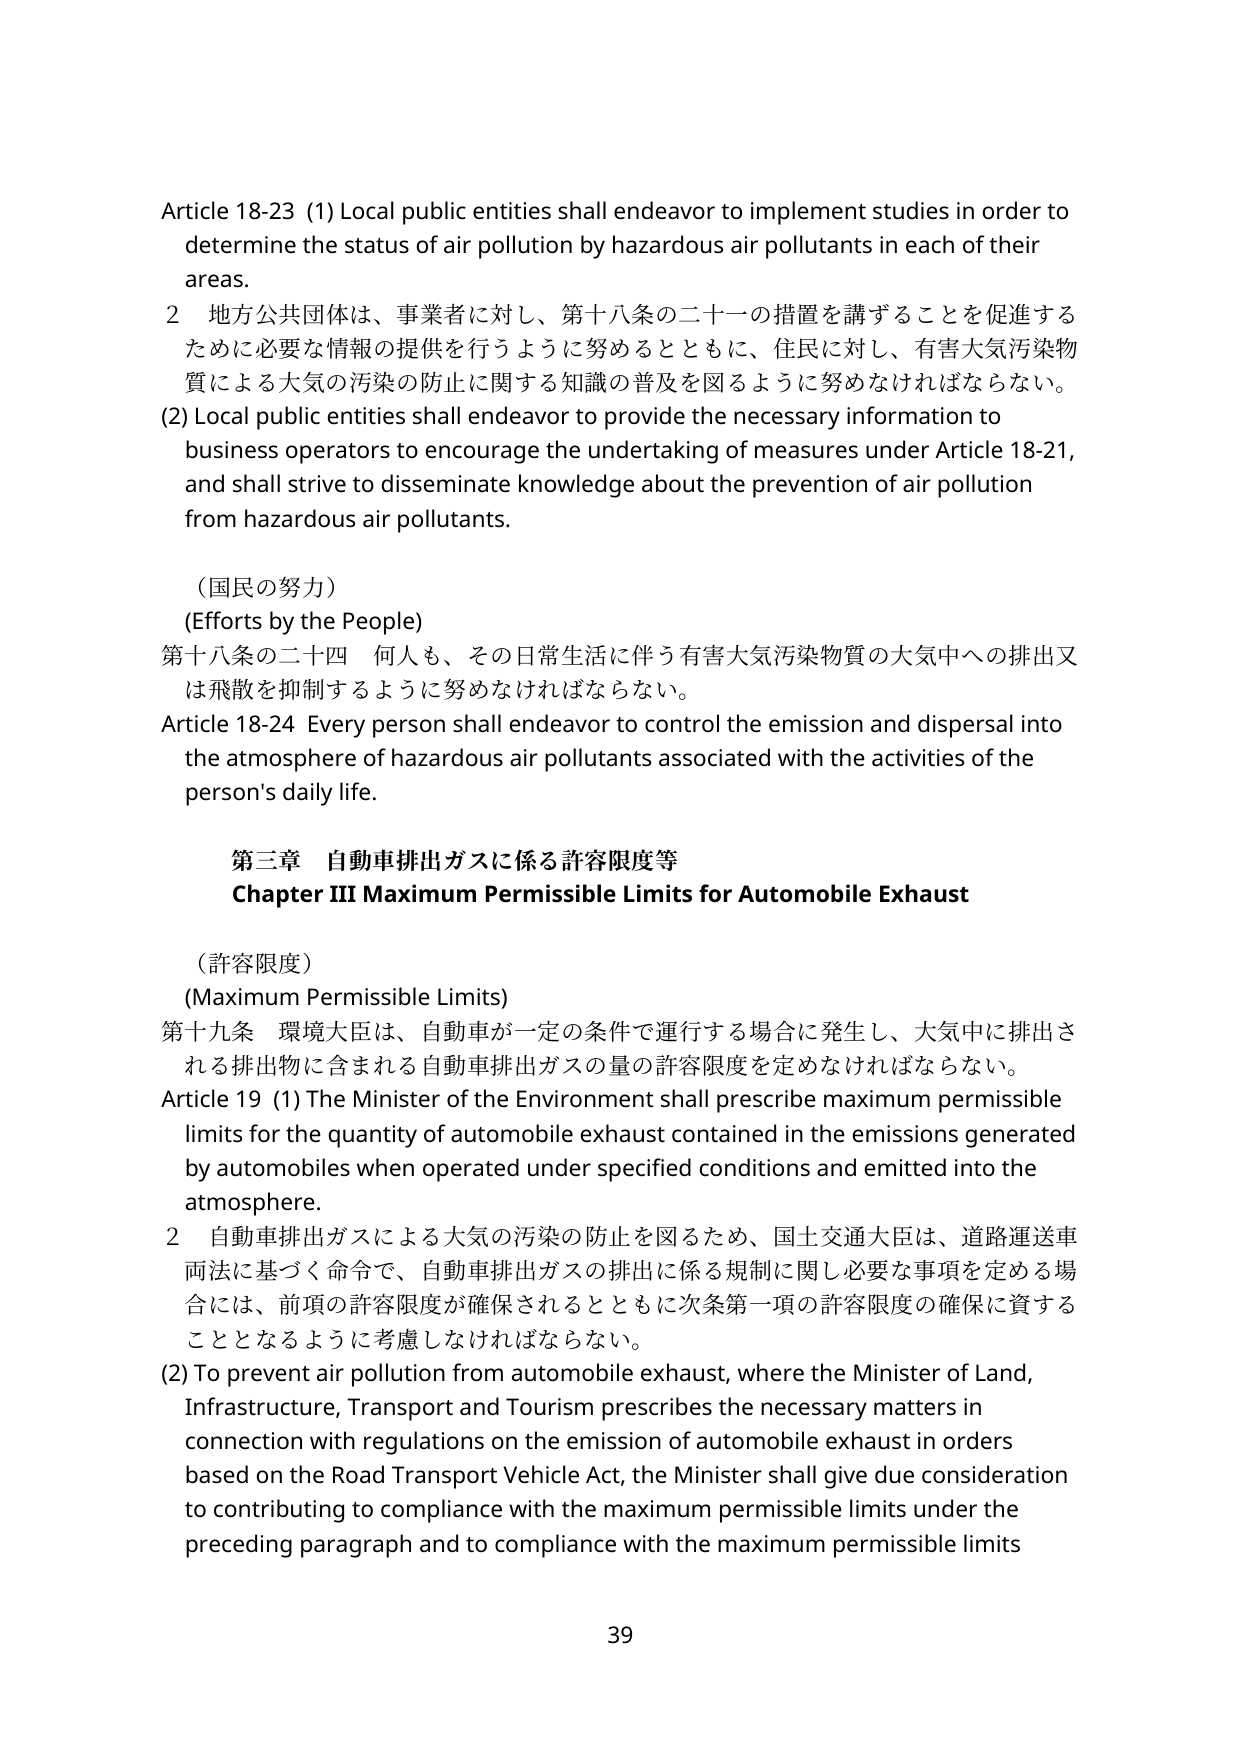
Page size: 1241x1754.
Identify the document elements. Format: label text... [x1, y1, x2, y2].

text 第十八条の二十四 何人も、その日常生活に伴う有害大気汚染物質の大気中への排出又は飛散を抑制するように努めなければならない。 [161, 638, 1079, 706]
text （許容限度） [184, 945, 1079, 979]
text Chapter III Maximum Permissible Limits for Automobile Exhaust [230, 877, 1079, 911]
text 第三章 自動車排出ガスに係る許容限度等 [230, 843, 1079, 877]
text (Efforts by the People) [184, 604, 1079, 638]
text 第十九条 環境大臣は、自動車が一定の条件で運行する場合に発生し、大気中に排出される排出物に含まれる自動車排出ガスの量の許容限度を定めなければならない。 [161, 1014, 1079, 1082]
text Article 19 (1) The Minister of the Environment shall prescribe maximum permissible limits for the quantity of automobile exhaust contained in the emissions generated by automobiles when operated under specified conditions and emitted into the atmosphere. [161, 1082, 1079, 1219]
text ２ 自動車排出ガスによる大気の汚染の防止を図るため、国土交通大臣は、道路運送車両法に基づく命令で、自動車排出ガスの排出に係る規制に関し必要な事項を定める場合には、前項の許容限度が確保されるとともに次条第一項の許容限度の確保に資することとなるように考慮しなければならない。 [161, 1219, 1079, 1355]
text Article 18-24 Every person shall endeavor to control the emission and dispersal into the atmosphere of hazardous air pollutants associated with the activities of the person's daily life. [161, 706, 1079, 809]
text (2) Local public entities shall endeavor to provide the necessary information to business operators to encourage the undertaking of measures under Article 18-21, and shall strive to disseminate knowledge about the prevention of air pollution from hazardous air pollutants. [161, 399, 1079, 535]
text ２ 地方公共団体は、事業者に対し、第十八条の二十一の措置を講ずることを促進するために必要な情報の提供を行うように努めるとともに、住民に対し、有害大気汚染物質による大気の汚染の防止に関する知識の普及を図るように努めなければならない。 [161, 296, 1079, 399]
text Article 18-23 (1) Local public entities shall endeavor to implement studies in order to determine the status of air pollution by hazardous air pollutants in each of their areas. [161, 194, 1079, 296]
text （国民の努力） [184, 569, 1079, 604]
text (Maximum Permissible Limits) [184, 979, 1079, 1014]
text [161, 1355, 1079, 1560]
